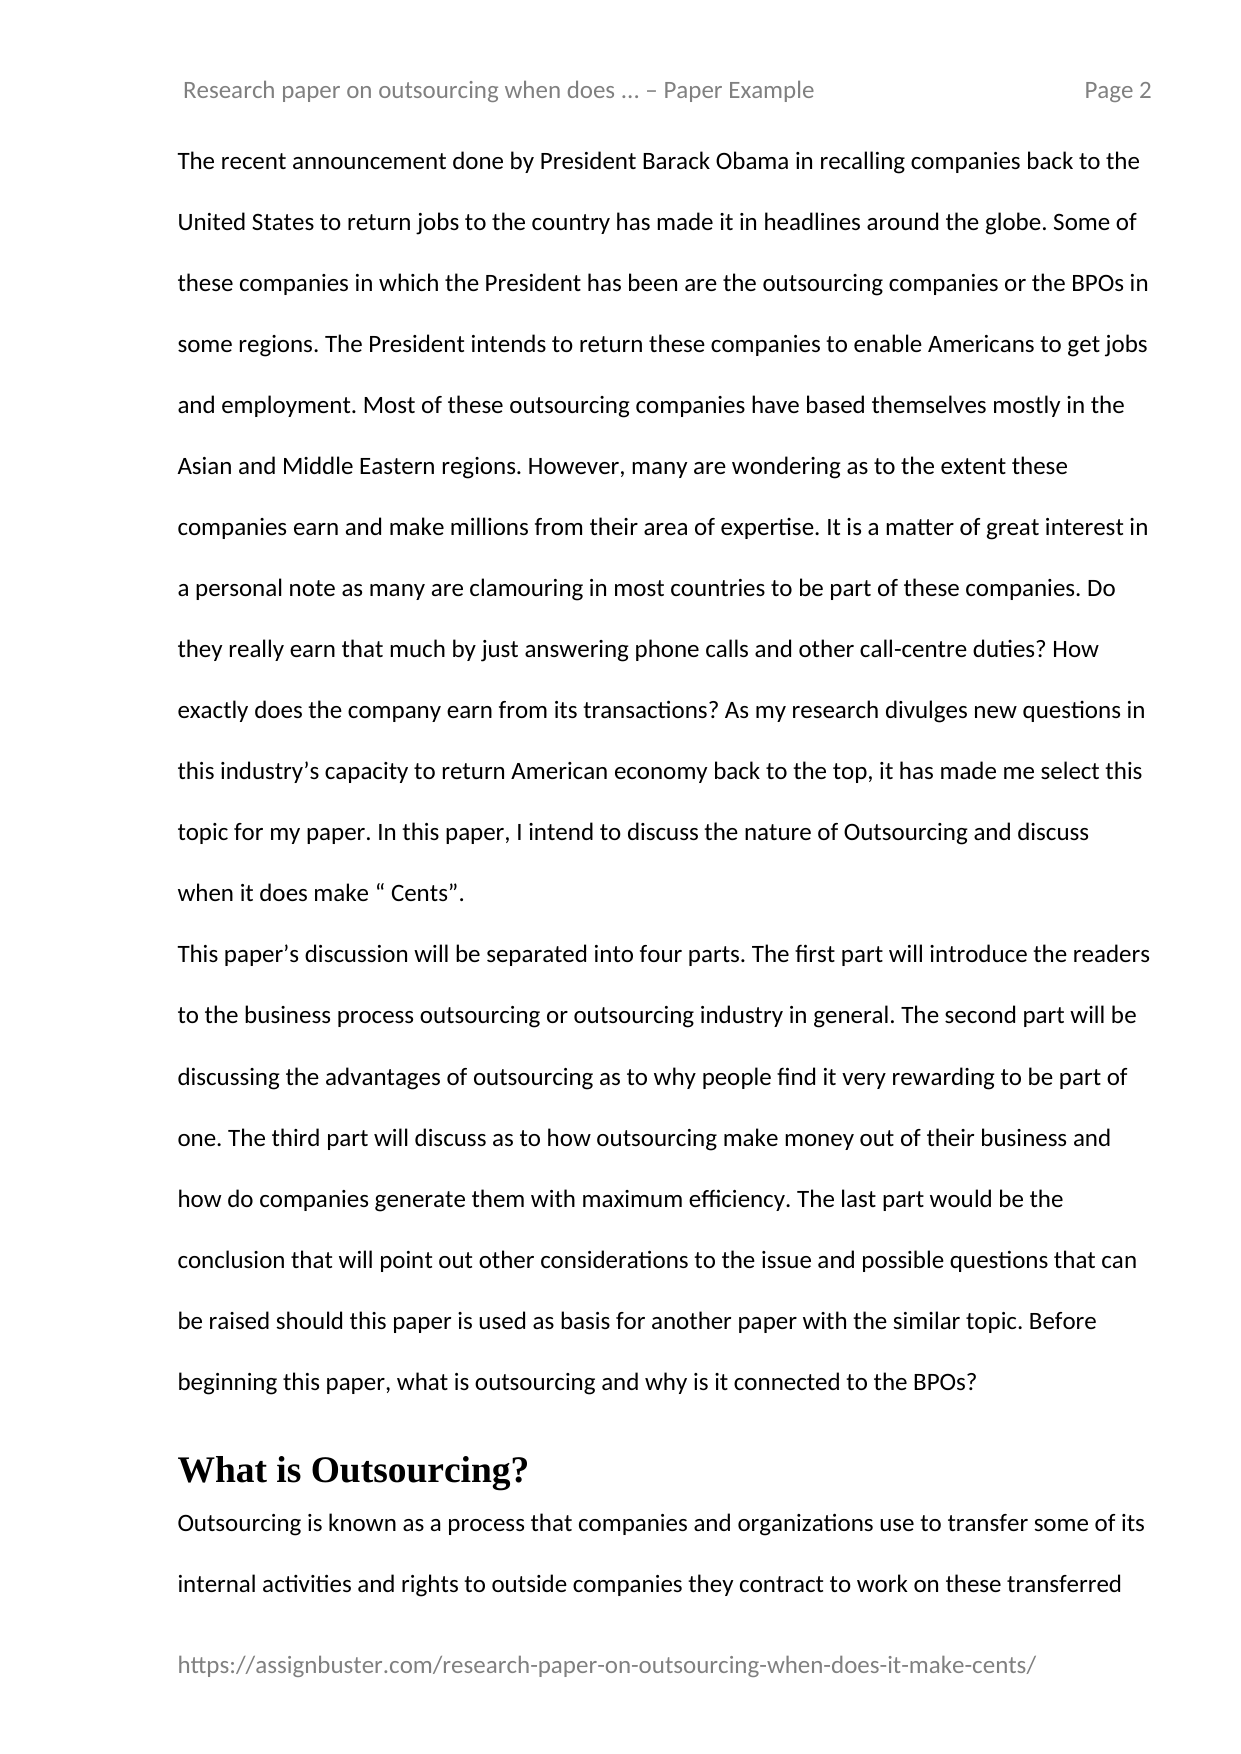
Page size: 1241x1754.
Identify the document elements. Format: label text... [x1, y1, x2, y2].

subtitle What is Outsourcing? [177, 1448, 1152, 1491]
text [177, 1507, 1152, 1598]
text The recent announcement done by President Barack Obama in recalling companies back to the United States to return jobs to the country has made it in headlines around the globe. Some of these companies in which the President has been are the outsourcing companies or the BPOs in some regions. The President intends to return these companies to enable Americans to get jobs and employment. Most of these outsourcing companies have based themselves mostly in the Asian and Middle Eastern regions. However, many are wondering as to the extent these companies earn and make millions from their area of expertise. It is a matter of great interest in a personal note as many are clamouring in most countries to be part of these companies. Do they really earn that much by just answering phone calls and other call-centre duties? How exactly does the company earn from its transactions? As my research divulges new questions in this industry’s capacity to return American economy back to the top, it has made me select this topic for my paper. In this paper, I intend to discuss the nature of Outsourcing and discuss when it does make “ Cents”. This paper’s discussion will be separated into four parts. The first part will introduce the readers to the business process outsourcing or outsourcing industry in general. The second part will be discussing the advantages of outsourcing as to why people find it very rewarding to be part of one. The third part will discuss as to how outsourcing make money out of their business and how do companies generate them with maximum efficiency. The last part would be the conclusion that will point out other considerations to the issue and possible questions that can be raised should this paper is used as basis for another paper with the similar topic. Before beginning this paper, what is outsourcing and why is it connected to the BPOs? [177, 145, 1152, 1396]
